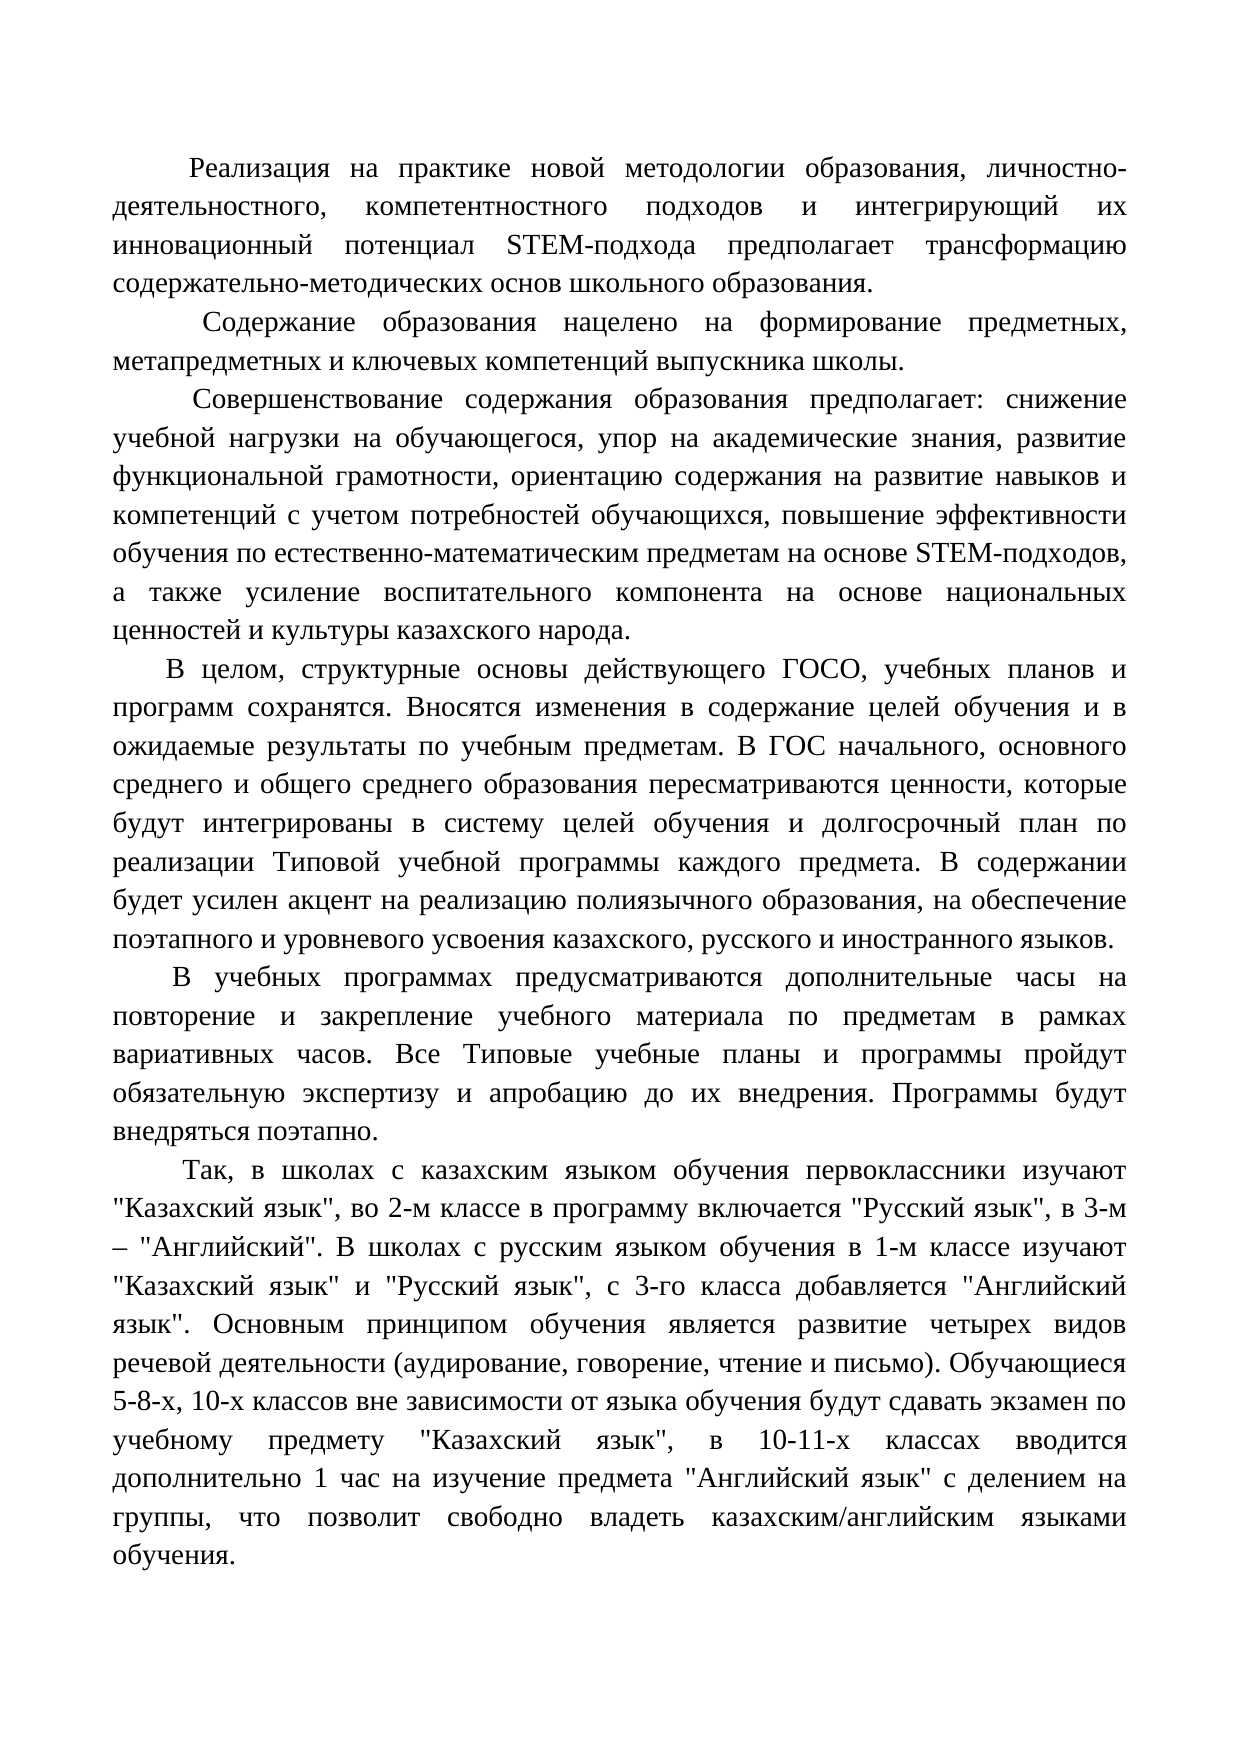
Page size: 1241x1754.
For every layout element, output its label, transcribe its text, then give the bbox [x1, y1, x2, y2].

text В учебных программах предусматриваются дополнительные часы на повторение и закрепление учебного материала по предметам в рамках вариативных часов. Все Типовые учебные планы и программы пройдут обязательную экспертизу и апробацию до их внедрения. Программы будут внедряться поэтапно. [112, 959, 1128, 1147]
text Так, в школах с казахским языком обучения первоклассники изучают "Казахский язык", во 2-м классе в программу включается "Русский язык", в 3-м – "Английский". В школах с русским языком обучения в 1-м классе изучают "Казахский язык" и "Русский язык", с 3-го класса добавляется "Английский язык". Основным принципом обучения является развитие четырех видов речевой деятельности (аудирование, говорение, чтение и письмо). Обучающиеся 5-8-х, 10-х классов вне зависимости от языка обучения будут сдавать экзамен по учебному предмету "Казахский язык", в 10-11-х классах вводится дополнительно 1 час на изучение предмета "Английский язык" с делением на группы, что позволит свободно владеть казахским/английским языками обучения. [112, 1152, 1128, 1571]
text В целом, структурные основы действующего ГОСО, учебных планов и программ сохранятся. Вносятся изменения в содержание целей обучения и в ожидаемые результаты по учебным предметам. В ГОС начального, основного среднего и общего среднего образования пересматриваются ценности, которые будут интегрированы в систему целей обучения и долгосрочный план по реализации Типовой учебной программы каждого предмета. В содержании будет усилен акцент на реализацию полиязычного образования, на обеспечение поэтапного и уровневого усвоения казахского, русского и иностранного языков. [112, 651, 1128, 954]
text Содержание образования нацелено на формирование предметных, метапредметных и ключевых компетенций выпускника школы. [112, 304, 1128, 376]
text Совершенствование содержания образования предполагает: снижение учебной нагрузки на обучающегося, упор на академические знания, развитие функциональной грамотности, ориентацию содержания на развитие навыков и компетенций с учетом потребностей обучающихся, повышение эффективности обучения по естественно-математическим предметам на основе STEM-подходов, а также усиление воспитательного компонента на основе национальных ценностей и культуры казахского народа. [112, 381, 1128, 646]
text Реализация на практике новой методологии образования, личностно-деятельностного, компетентностного подходов и интегрирующий их инновационный потенциал STEM-подхода предполагает трансформацию содержательно-методических основ школьного образования. [112, 150, 1128, 299]
